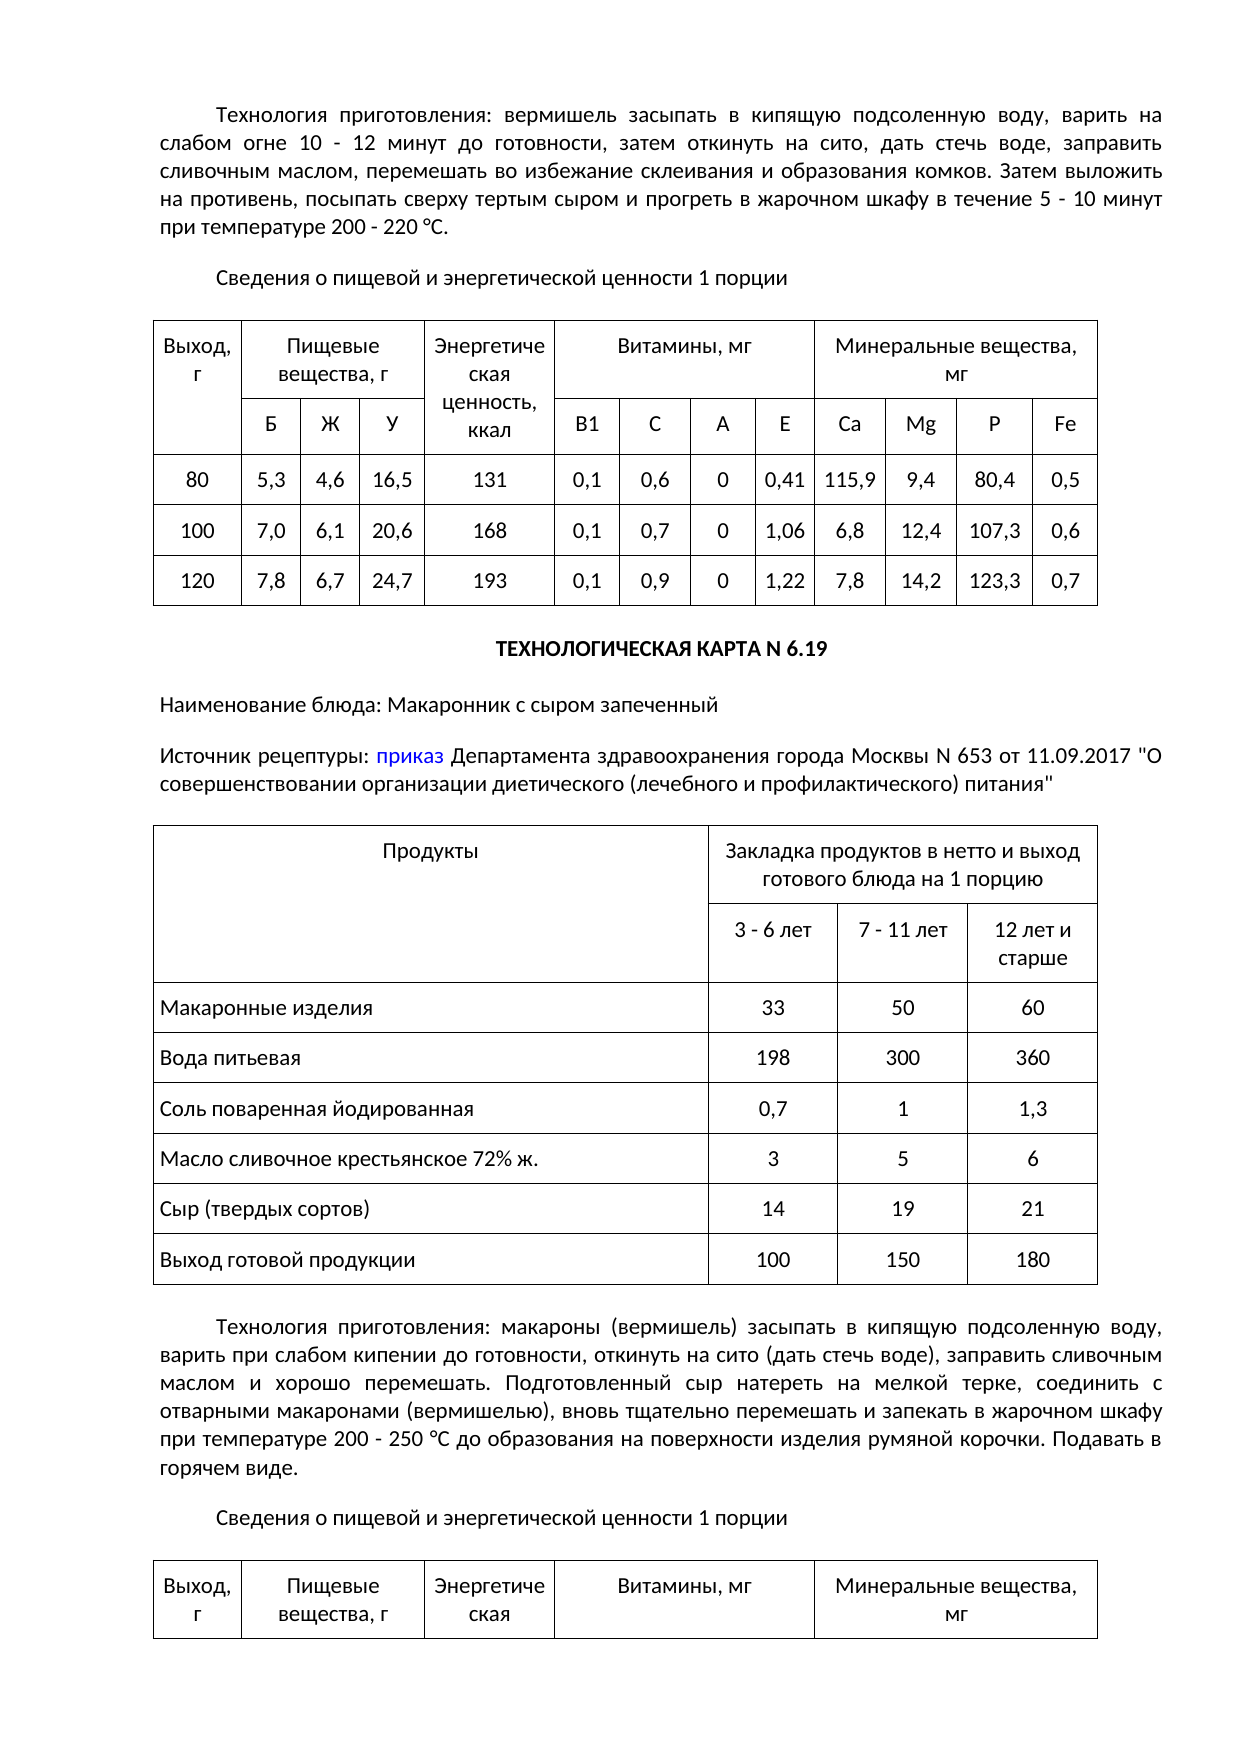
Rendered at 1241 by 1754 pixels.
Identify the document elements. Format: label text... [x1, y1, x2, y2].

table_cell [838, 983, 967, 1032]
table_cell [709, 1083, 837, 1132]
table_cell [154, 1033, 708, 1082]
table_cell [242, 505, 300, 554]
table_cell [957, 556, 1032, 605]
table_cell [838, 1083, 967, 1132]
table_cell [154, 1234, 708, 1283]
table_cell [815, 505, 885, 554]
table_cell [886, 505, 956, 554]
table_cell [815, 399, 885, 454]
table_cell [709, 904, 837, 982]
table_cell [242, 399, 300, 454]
text Технология приготовления: вермишель засыпать в кипящую подсоленную воду, варить на слабом огне 10 - 12 минут до готовности, затем откинуть на сито, дать стечь воде, заправить сливочным маслом, перемешать во избежание склеивания и образования комков. Затем выложить на противень, посыпать сверху тертым сыром и прогреть в жарочном шкафу в течение 5 - 10 минут при температуре 200 - 220 °C. [159, 100, 1163, 241]
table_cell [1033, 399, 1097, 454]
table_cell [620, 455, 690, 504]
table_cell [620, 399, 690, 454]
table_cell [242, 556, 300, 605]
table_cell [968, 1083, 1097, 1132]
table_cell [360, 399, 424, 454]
text Источник рецептуры: приказ Департамента здравоохранения города Москвы N 653 от 11.09.2017 "О совершенствовании организации диетического (лечебного и профилактического) питания" [159, 741, 1163, 797]
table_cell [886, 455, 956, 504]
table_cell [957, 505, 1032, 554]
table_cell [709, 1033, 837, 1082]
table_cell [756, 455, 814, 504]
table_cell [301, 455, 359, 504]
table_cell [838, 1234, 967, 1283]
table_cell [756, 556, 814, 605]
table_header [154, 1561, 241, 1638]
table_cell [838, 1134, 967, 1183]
text Сведения о пищевой и энергетической ценности 1 порции [159, 1503, 1163, 1532]
text Наименование блюда: Макаронник с сыром запеченный [159, 690, 1163, 718]
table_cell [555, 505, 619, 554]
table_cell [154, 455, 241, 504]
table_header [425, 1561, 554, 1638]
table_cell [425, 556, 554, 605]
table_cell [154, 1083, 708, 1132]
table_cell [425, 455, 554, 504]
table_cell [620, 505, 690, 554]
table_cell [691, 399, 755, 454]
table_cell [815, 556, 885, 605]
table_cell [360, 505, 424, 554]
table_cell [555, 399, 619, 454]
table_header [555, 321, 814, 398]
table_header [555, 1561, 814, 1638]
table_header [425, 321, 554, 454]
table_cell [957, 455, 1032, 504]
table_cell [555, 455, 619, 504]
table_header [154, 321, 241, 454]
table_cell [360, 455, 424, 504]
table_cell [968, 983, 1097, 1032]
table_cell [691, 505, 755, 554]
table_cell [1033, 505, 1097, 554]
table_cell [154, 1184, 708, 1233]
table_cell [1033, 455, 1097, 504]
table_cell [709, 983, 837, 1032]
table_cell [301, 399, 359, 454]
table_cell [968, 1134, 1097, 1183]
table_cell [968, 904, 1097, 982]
text Технология приготовления: макароны (вермишель) засыпать в кипящую подсоленную воду, варить при слабом кипении до готовности, откинуть на сито (дать стечь воде), заправить сливочным маслом и хорошо перемешать. Подготовленный сыр натереть на мелкой терке, соединить с отварными макаронами (вермишелью), вновь тщательно перемешать и запекать в жарочном шкафу при температуре 200 - 250 °C до образования на поверхности изделия румяной корочки. Подавать в горячем виде. [159, 1312, 1163, 1481]
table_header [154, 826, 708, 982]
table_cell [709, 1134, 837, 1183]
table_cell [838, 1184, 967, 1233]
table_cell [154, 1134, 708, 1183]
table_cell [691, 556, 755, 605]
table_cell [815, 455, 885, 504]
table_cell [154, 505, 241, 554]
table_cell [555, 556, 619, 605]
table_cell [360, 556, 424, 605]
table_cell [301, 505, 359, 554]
text Сведения о пищевой и энергетической ценности 1 порции [159, 263, 1163, 291]
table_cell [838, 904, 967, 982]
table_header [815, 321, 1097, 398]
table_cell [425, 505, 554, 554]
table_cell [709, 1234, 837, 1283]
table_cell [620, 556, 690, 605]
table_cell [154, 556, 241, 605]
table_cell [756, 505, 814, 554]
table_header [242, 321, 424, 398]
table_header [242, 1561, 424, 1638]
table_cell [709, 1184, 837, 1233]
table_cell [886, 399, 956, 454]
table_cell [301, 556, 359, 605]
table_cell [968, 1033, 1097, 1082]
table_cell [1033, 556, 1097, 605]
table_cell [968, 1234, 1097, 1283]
title ТЕХНОЛОГИЧЕСКАЯ КАРТА N 6.19 [159, 634, 1163, 662]
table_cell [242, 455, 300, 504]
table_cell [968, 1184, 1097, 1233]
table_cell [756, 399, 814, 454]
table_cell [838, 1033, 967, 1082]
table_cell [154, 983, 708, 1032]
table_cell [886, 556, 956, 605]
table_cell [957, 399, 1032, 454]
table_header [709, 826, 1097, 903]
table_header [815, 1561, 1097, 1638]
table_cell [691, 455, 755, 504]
